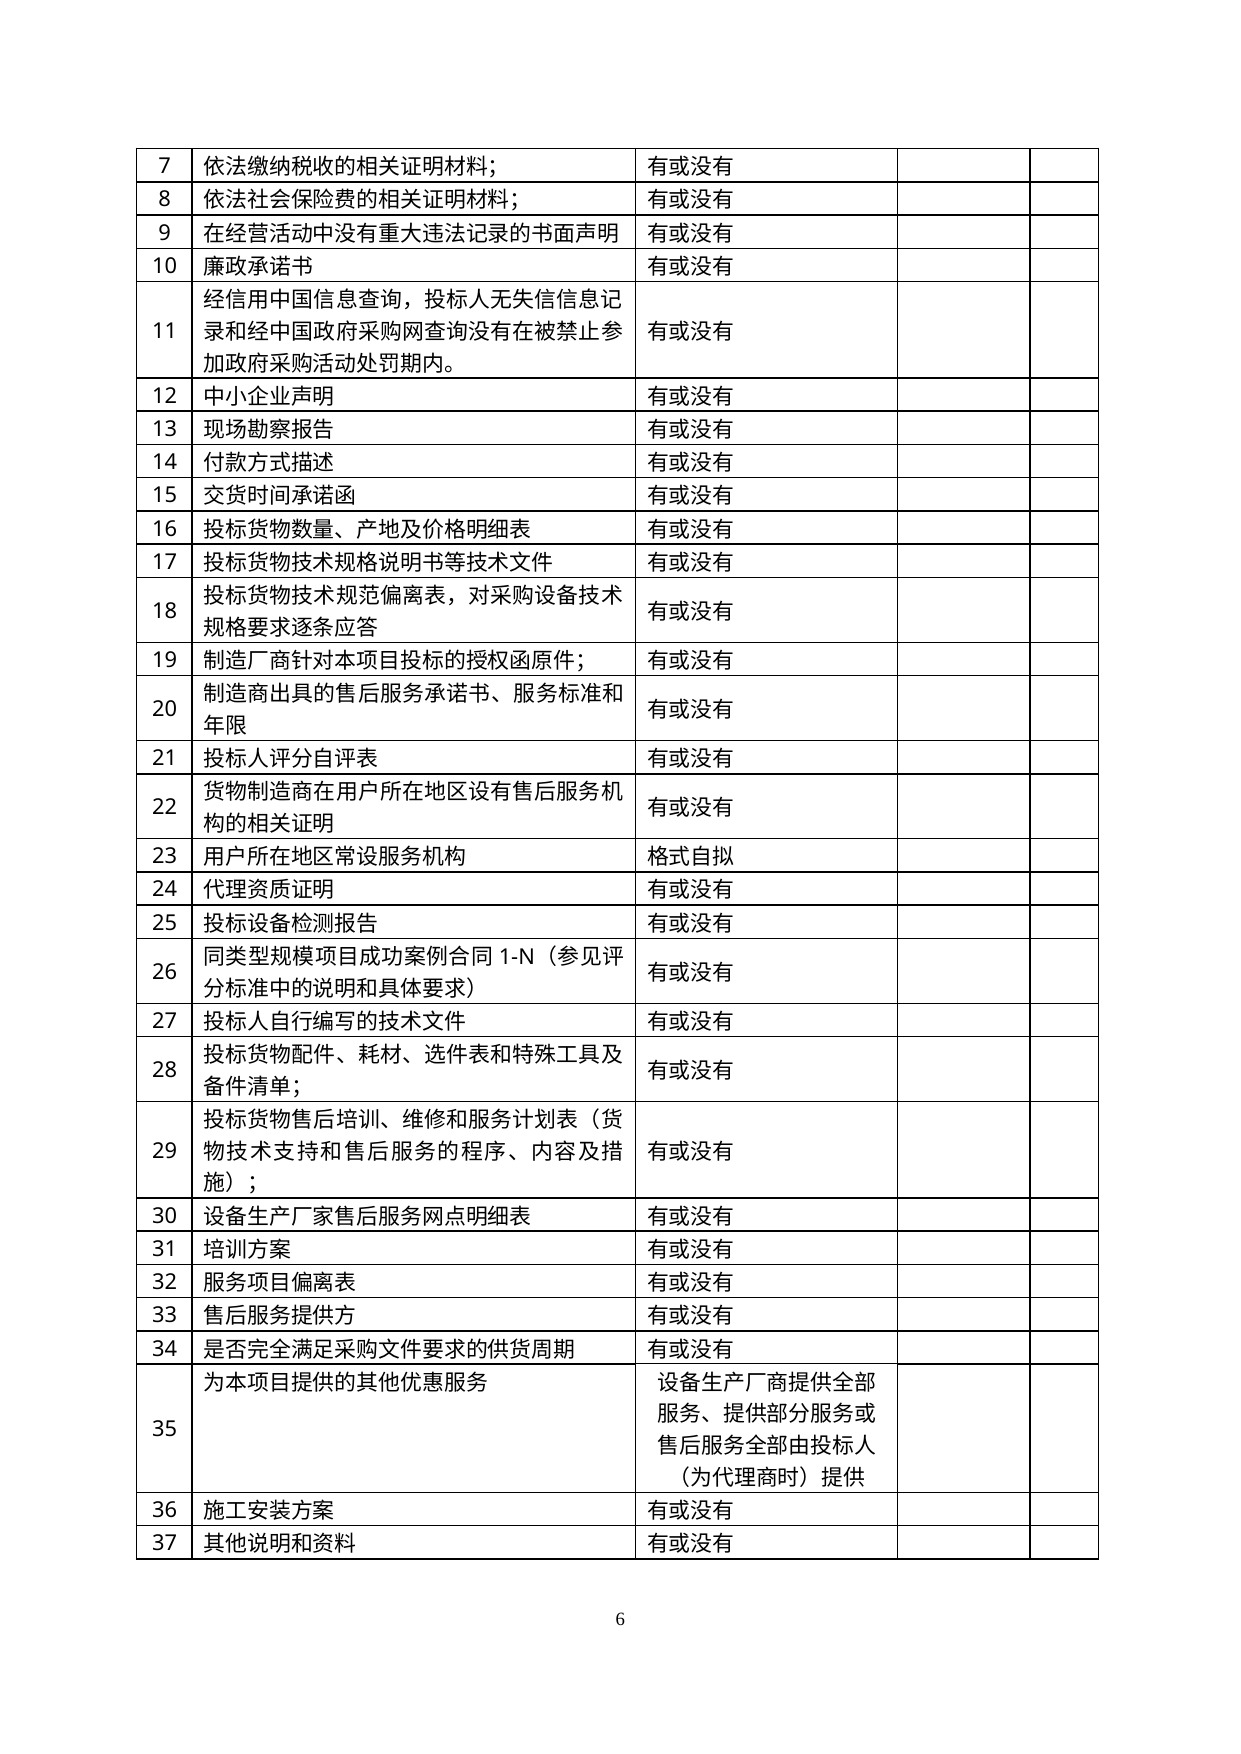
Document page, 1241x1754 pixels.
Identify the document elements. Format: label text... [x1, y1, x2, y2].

table_cell 24 [137, 873, 191, 904]
table_cell 有或没有 [636, 1004, 897, 1036]
table_cell [898, 1037, 1029, 1101]
table_cell 有或没有 [636, 643, 897, 675]
table_cell 同类型规模项目成功案例合同1-N（参见评分标准中的说明和具体要求） [193, 939, 635, 1002]
table_cell 货物制造商在用户所在地区设有售后服务机构的相关证明 [193, 775, 635, 838]
table_cell 32 [137, 1265, 191, 1297]
table_cell [898, 149, 1029, 181]
table_cell 有或没有 [636, 1298, 897, 1330]
table_cell 8 [137, 183, 191, 214]
table_cell 有或没有 [636, 1493, 897, 1525]
table_cell 23 [137, 839, 191, 871]
table_cell [898, 478, 1029, 510]
table_cell 依法缴纳税收的相关证明材料； [193, 149, 635, 181]
table_cell 制造商出具的售后服务承诺书、服务标准和年限 [193, 676, 635, 739]
table_cell 有或没有 [636, 1037, 897, 1101]
table_cell 在经营活动中没有重大违法记录的书面声明 [193, 216, 635, 247]
table_cell [898, 643, 1029, 675]
table_cell 有或没有 [636, 412, 897, 444]
table_cell 有或没有 [636, 1526, 897, 1558]
table_cell 服务项目偏离表 [193, 1265, 635, 1297]
table_cell 投标人自行编写的技术文件 [193, 1004, 635, 1036]
table_cell 28 [137, 1037, 191, 1101]
table_cell [898, 741, 1029, 773]
table_cell 18 [137, 578, 191, 641]
table_cell 投标货物配件、耗材、选件表和特殊工具及备件清单； [193, 1037, 635, 1101]
table_cell 有或没有 [636, 1199, 897, 1230]
table_cell 有或没有 [636, 1232, 897, 1263]
table_cell [898, 412, 1029, 444]
table_cell 37 [137, 1526, 191, 1558]
table_cell 投标设备检测报告 [193, 906, 635, 937]
table_cell 现场勘察报告 [193, 412, 635, 444]
table_cell [898, 249, 1029, 281]
table_cell 培训方案 [193, 1232, 635, 1263]
table_cell [1031, 906, 1098, 937]
table_cell [1031, 412, 1098, 444]
table_cell 7 [137, 149, 191, 181]
table_cell [1031, 1365, 1098, 1491]
table_cell 中小企业声明 [193, 379, 635, 410]
table_cell [1031, 1493, 1098, 1525]
table_cell 有或没有 [636, 578, 897, 641]
table_cell 12 [137, 379, 191, 410]
table_cell [1031, 183, 1098, 214]
table_cell 用户所在地区常设服务机构 [193, 839, 635, 871]
table_cell [898, 1332, 1029, 1363]
table_cell [1031, 545, 1098, 577]
table_cell [1031, 149, 1098, 181]
table_cell [1031, 1232, 1098, 1263]
table_cell 设备生产厂商提供全部服务、提供部分服务或售后服务全部由投标人（为代理商时）提供 [636, 1364, 897, 1491]
table_cell [1031, 512, 1098, 543]
table_cell 是否完全满足采购文件要求的供货周期 [193, 1332, 635, 1363]
table_cell 26 [137, 939, 191, 1002]
table_cell 有或没有 [636, 149, 897, 181]
table_cell 有或没有 [636, 741, 897, 773]
table_cell [898, 545, 1029, 577]
table_cell 31 [137, 1232, 191, 1263]
table_cell 有或没有 [636, 906, 897, 937]
table_cell [1031, 775, 1098, 838]
table_cell 11 [137, 282, 191, 377]
table_cell 经信用中国信息查询，投标人无失信信息记录和经中国政府采购网查询没有在被禁止参加政府采购活动处罚期内。 [193, 282, 635, 377]
table_cell [1031, 445, 1098, 477]
table_cell 其他说明和资料 [193, 1526, 635, 1558]
table_cell 13 [137, 412, 191, 444]
table_cell [1031, 1265, 1098, 1297]
table_cell 16 [137, 512, 191, 543]
table_cell 依法社会保险费的相关证明材料； [193, 183, 635, 214]
table_cell 代理资质证明 [193, 873, 635, 904]
table_cell 有或没有 [636, 775, 897, 838]
table_cell 有或没有 [636, 183, 897, 214]
table_cell 25 [137, 906, 191, 937]
table_cell 有或没有 [636, 282, 897, 377]
table_cell [898, 939, 1029, 1002]
table_cell [1031, 643, 1098, 675]
table_cell 有或没有 [636, 873, 897, 904]
table_cell 投标人评分自评表 [193, 741, 635, 773]
table_cell [898, 1232, 1029, 1263]
table_cell [898, 873, 1029, 904]
table_cell [898, 906, 1029, 937]
table_cell 有或没有 [636, 445, 897, 477]
table_cell [1031, 939, 1098, 1002]
table_cell 投标货物数量、产地及价格明细表 [193, 512, 635, 543]
table_cell 投标货物技术规格说明书等技术文件 [193, 545, 635, 577]
table_cell [1031, 1004, 1098, 1036]
table_cell 投标货物技术规范偏离表，对采购设备技术规格要求逐条应答 [193, 578, 635, 641]
table_cell 20 [137, 676, 191, 739]
table_cell 36 [137, 1493, 191, 1525]
table_cell [898, 1526, 1029, 1558]
table_cell 有或没有 [636, 512, 897, 543]
table_cell 交货时间承诺函 [193, 478, 635, 510]
table_cell 有或没有 [636, 478, 897, 510]
table_cell 10 [137, 249, 191, 281]
table_cell [898, 839, 1029, 871]
table_cell [898, 1265, 1029, 1297]
table_cell [1031, 1037, 1098, 1101]
table_cell [898, 1365, 1029, 1491]
table_cell [1031, 873, 1098, 904]
table_cell [898, 775, 1029, 838]
table_cell [1031, 578, 1098, 641]
table_cell 35 [137, 1365, 191, 1491]
table_cell [1031, 249, 1098, 281]
table_cell 设备生产厂家售后服务网点明细表 [193, 1199, 635, 1230]
table_cell 有或没有 [636, 1265, 897, 1297]
table_cell 14 [137, 445, 191, 477]
table_cell [1031, 676, 1098, 739]
table_cell [898, 282, 1029, 377]
table_cell 有或没有 [636, 939, 897, 1002]
table_cell [1031, 1199, 1098, 1230]
table_cell 格式自拟 [636, 839, 897, 871]
table_cell [898, 1199, 1029, 1230]
table_cell 21 [137, 741, 191, 773]
table_cell [1031, 741, 1098, 773]
table_cell [898, 676, 1029, 739]
table_cell [898, 216, 1029, 247]
table_cell 有或没有 [636, 545, 897, 577]
table_cell [898, 1004, 1029, 1036]
table_cell [898, 1298, 1029, 1330]
table_cell 付款方式描述 [193, 445, 635, 477]
table_cell 有或没有 [636, 379, 897, 410]
table_cell 投标货物售后培训、维修和服务计划表（货物技术支持和售后服务的程序、内容及措施）； [193, 1102, 635, 1197]
table_cell 廉政承诺书 [193, 249, 635, 281]
table_cell [1031, 839, 1098, 871]
table_cell [898, 379, 1029, 410]
table_cell [1031, 1526, 1098, 1558]
table_cell 19 [137, 643, 191, 675]
table_cell 22 [137, 775, 191, 838]
table_cell 27 [137, 1004, 191, 1036]
table_cell [898, 578, 1029, 641]
table_cell 15 [137, 478, 191, 510]
table_cell 17 [137, 545, 191, 577]
table_cell [898, 1102, 1029, 1197]
table_cell [1031, 282, 1098, 377]
table_cell 制造厂商针对本项目投标的授权函原件； [193, 643, 635, 675]
table_cell [1031, 1102, 1098, 1197]
table_cell 有或没有 [636, 676, 897, 739]
table_cell [1031, 478, 1098, 510]
table_cell 34 [137, 1332, 191, 1363]
table_cell 有或没有 [636, 249, 897, 281]
table_cell 为本项目提供的其他优惠服务 [193, 1365, 635, 1491]
table_cell [898, 183, 1029, 214]
table_cell [1031, 1298, 1098, 1330]
table_cell 有或没有 [636, 216, 897, 247]
table_cell 施工安装方案 [193, 1493, 635, 1525]
table_cell 售后服务提供方 [193, 1298, 635, 1330]
table_cell [1031, 216, 1098, 247]
table_cell [1031, 1332, 1098, 1363]
table_cell [898, 1493, 1029, 1525]
table_cell 9 [137, 216, 191, 247]
table_cell 33 [137, 1298, 191, 1330]
table_cell 有或没有 [636, 1102, 897, 1197]
table_cell 30 [137, 1199, 191, 1230]
table_cell [898, 445, 1029, 477]
table_cell [898, 512, 1029, 543]
table_cell 有或没有 [636, 1332, 897, 1363]
table_cell 29 [137, 1102, 191, 1197]
table_cell [1031, 379, 1098, 410]
